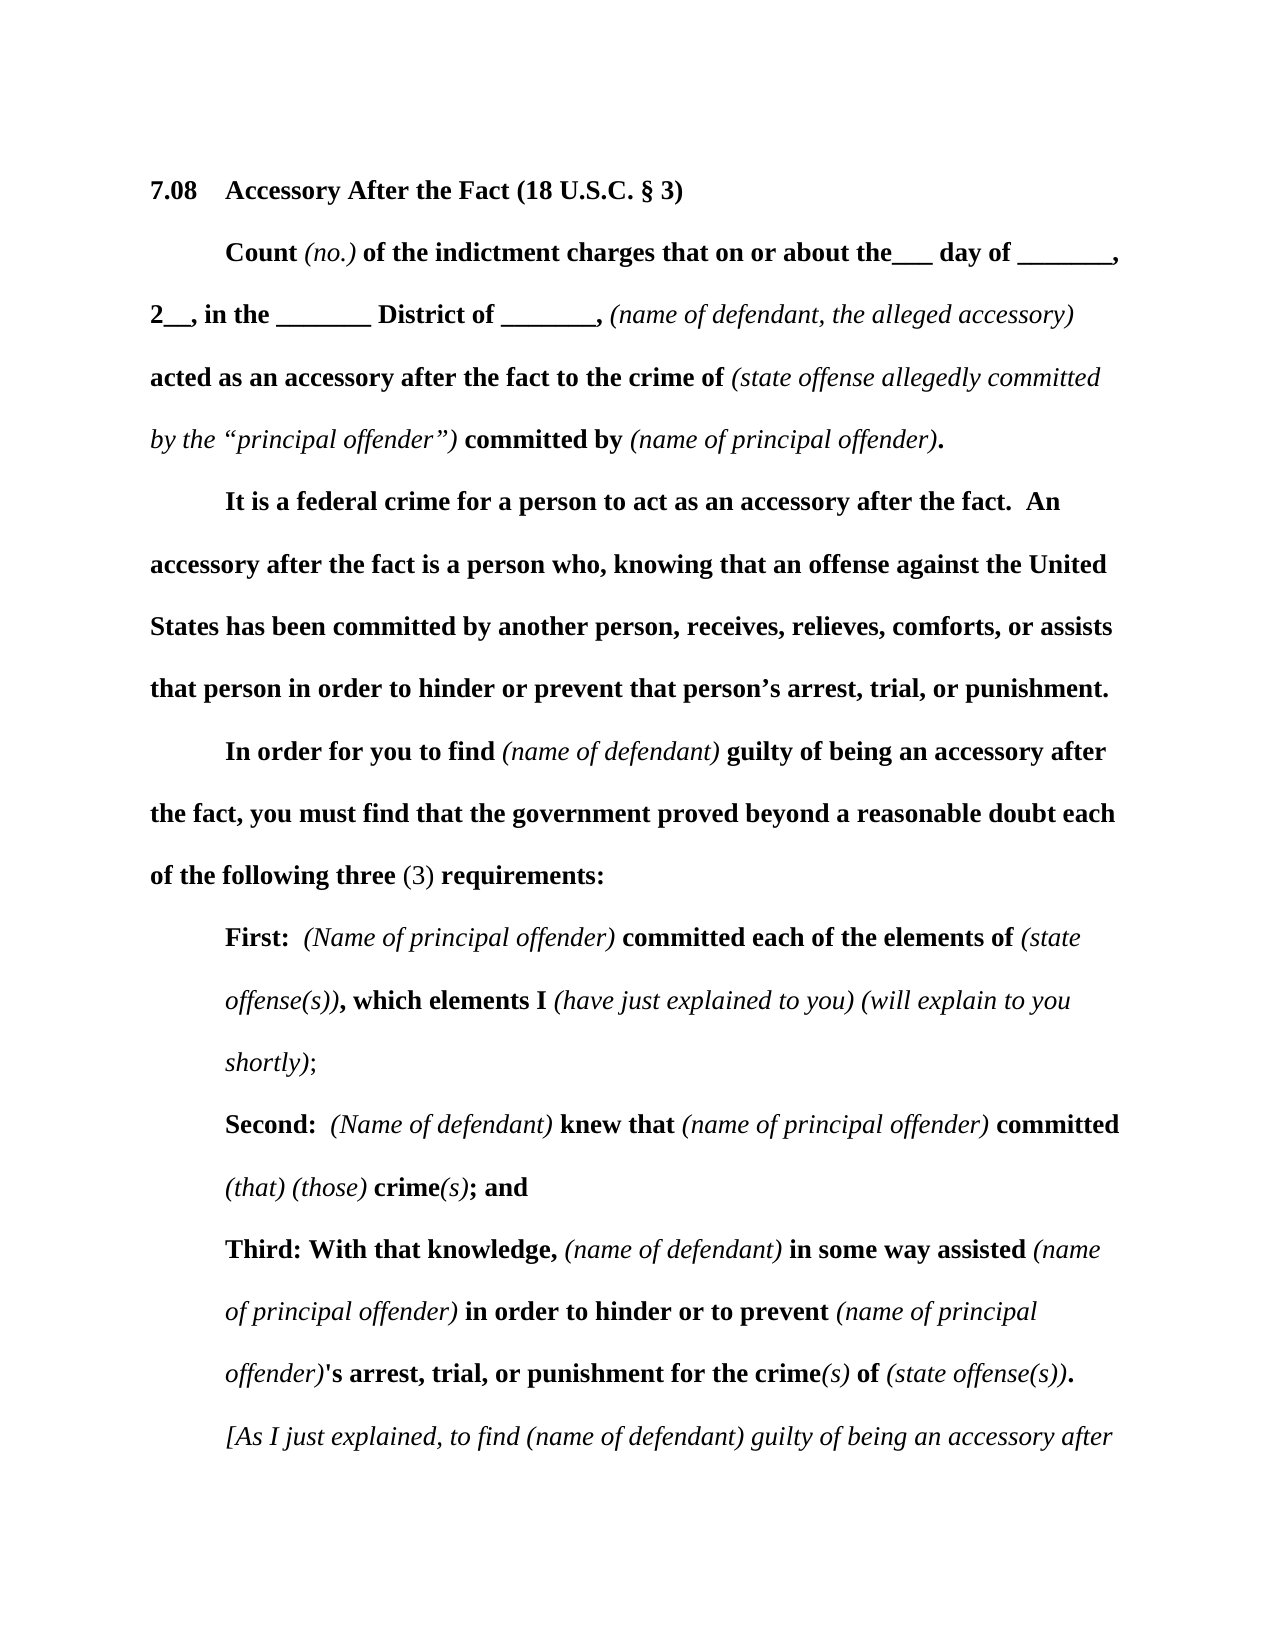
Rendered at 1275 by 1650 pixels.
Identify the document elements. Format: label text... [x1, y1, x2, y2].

text First: (Name of principal offender) committed each of the elements of (state offense(s)), which elements I (have just explained to you) (will explain to you shortly); [225, 922, 1125, 1077]
text Count (no.) of the indictment charges that on or about the___ day of _______, 2__, in the _______ District of _______, (name of defendant, the alleged accessory) acted as an accessory after the fact to the crime of (state offense allegedly committed by the “principal offender”) committed by (name of principal offender). [150, 236, 1125, 454]
text In order for you to find (name of defendant) guilty of being an accessory after the fact, you must find that the government proved beyond a reasonable doubt each of the following three (3) requirements: [150, 735, 1125, 890]
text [150, 1420, 1125, 1451]
text It is a federal crime for a person to act as an accessory after the fact. An accessory after the fact is a person who, knowing that an offense against the United States has been committed by another person, receives, relieves, comforts, or assists that person in order to hinder or prevent that person’s arrest, trial, or punishment. [150, 486, 1125, 703]
text 7.08 Accessory After the Fact (18 U.S.C. § 3) [150, 174, 1125, 205]
text Second: (Name of defendant) knew that (name of principal offender) committed (that) (those) crime(s); and [225, 1108, 1125, 1202]
text Third: With that knowledge, (name of defendant) in some way assisted (name of principal offender) in order to hinder or to prevent (name of principal offender)'s arrest, trial, or punishment for the crime(s) of (state offense(s)). [225, 1233, 1125, 1389]
